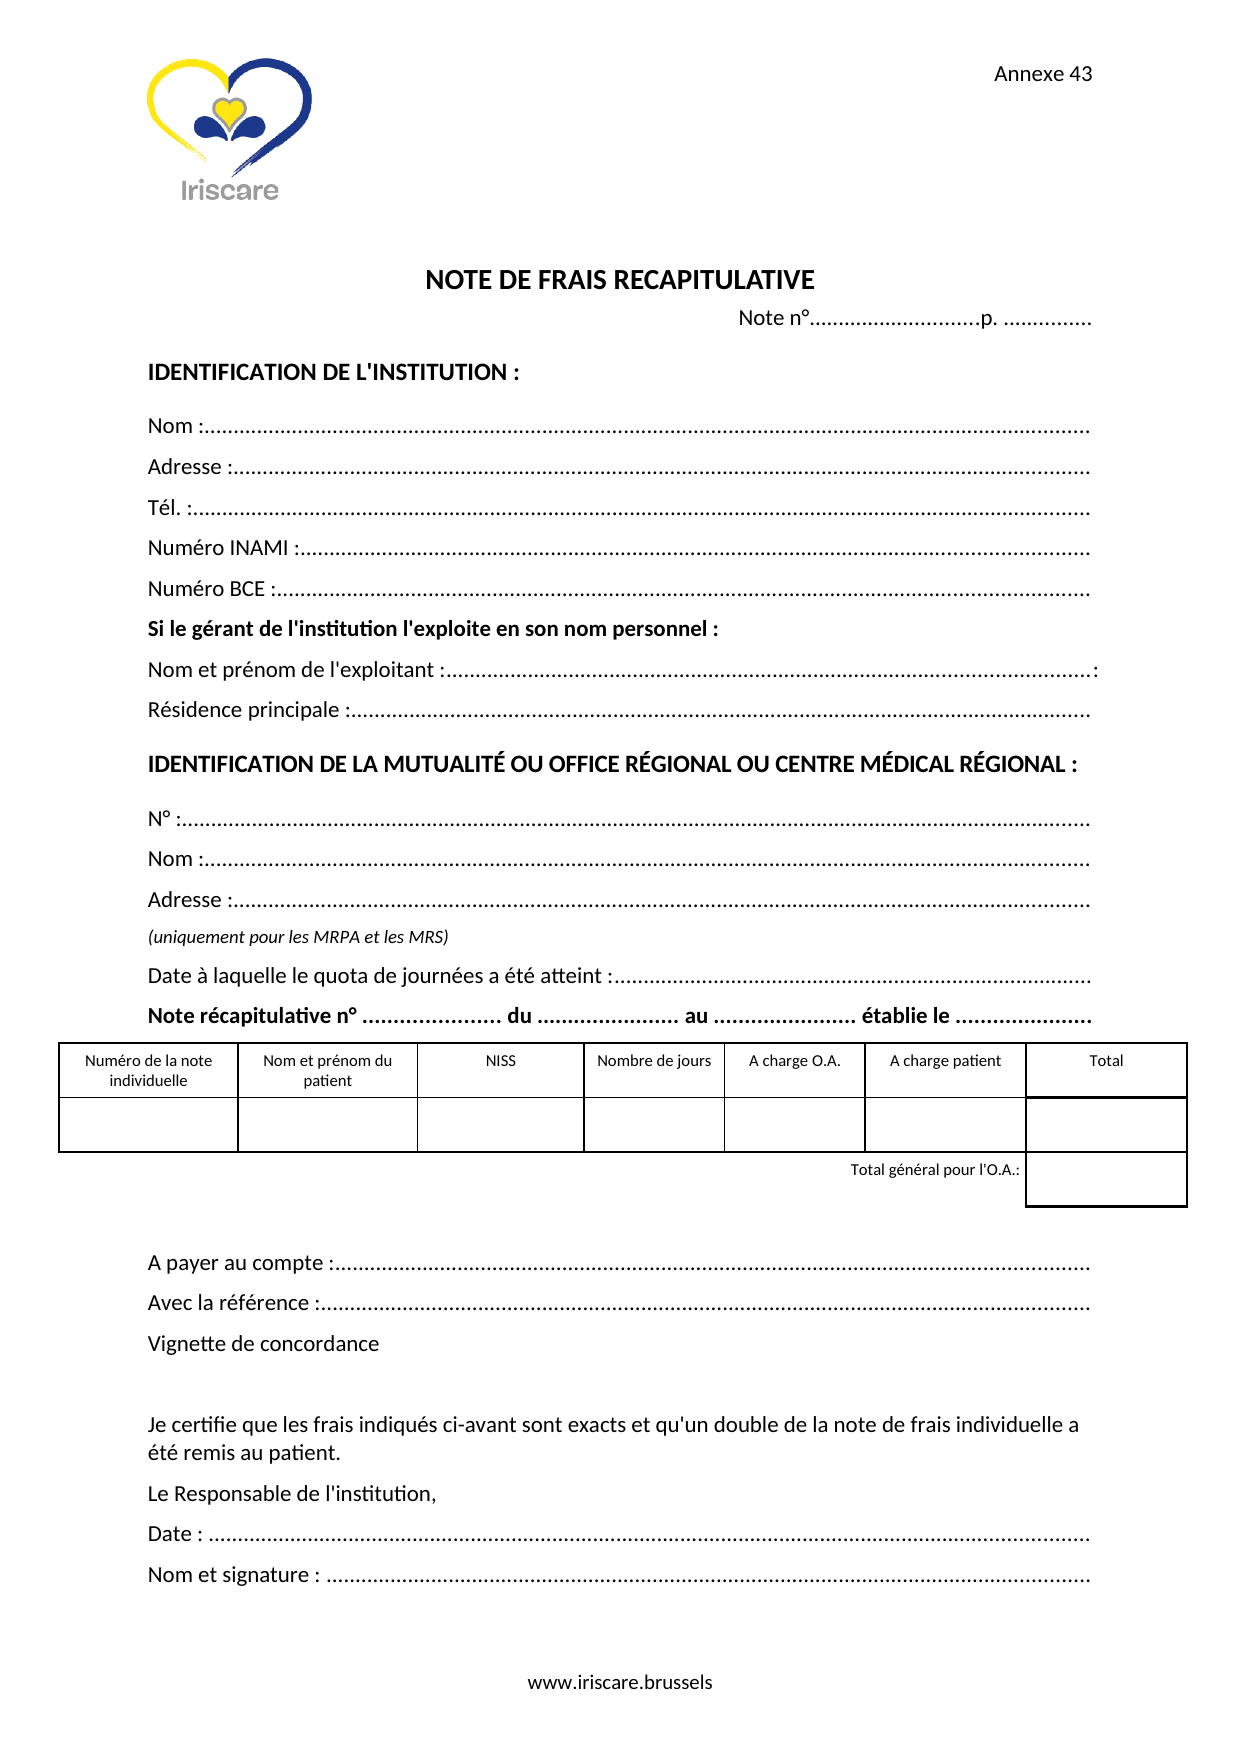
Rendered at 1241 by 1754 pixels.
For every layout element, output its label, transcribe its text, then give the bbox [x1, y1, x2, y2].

text Date à laquelle le quota de journées a été atteint : [148, 961, 1092, 989]
subtitle Identification de l'institution : [148, 356, 1092, 387]
text Résidence principale : [148, 695, 1092, 723]
table_cell [418, 1098, 583, 1151]
text Adresse : [148, 885, 1092, 913]
text Numéro INAMI : [148, 533, 1092, 561]
text Date : [148, 1519, 1092, 1547]
subtitle note de frais recapitulative [148, 261, 1092, 297]
table_header A charge patient [866, 1044, 1025, 1096]
table_header A charge O.A. [725, 1044, 864, 1096]
text Le Responsable de l'institution, [148, 1479, 1092, 1507]
text Nom : [148, 844, 1092, 872]
text Note n°. .p. [148, 303, 1092, 331]
text Numéro BCE : [148, 574, 1092, 602]
text Avec la référence : [148, 1288, 1092, 1317]
text Vignette de concordance [148, 1329, 1092, 1357]
text (uniquement pour les MRPA et les MRS) [148, 925, 1092, 948]
table_cell [239, 1098, 417, 1151]
table_header Total [1027, 1044, 1186, 1096]
table_cell [585, 1098, 724, 1151]
table_header Nom et prénom du patient [239, 1044, 417, 1096]
text Nom et prénom de l'exploitant : : [148, 655, 1092, 683]
table_cell [725, 1098, 864, 1151]
table_header Numéro de la note individuelle [60, 1044, 237, 1096]
table_cell Total général pour l'O.A.: [59, 1153, 1025, 1205]
text Nom et signature : [148, 1560, 1092, 1588]
text Nom : [148, 412, 1092, 440]
text A payer au compte : [148, 1248, 1092, 1276]
table_cell [1027, 1153, 1186, 1205]
table_cell [866, 1098, 1025, 1151]
table_cell [1027, 1099, 1186, 1151]
text Si le gérant de l'institution l'exploite en son nom personnel : [148, 614, 1092, 642]
text N° : [148, 804, 1092, 832]
table_cell [60, 1098, 237, 1151]
table_header NISS [418, 1044, 583, 1096]
table_header Nombre de jours [585, 1044, 724, 1096]
subtitle Identification de la mutualité ou office régional ou Centre médical régional : [148, 748, 1092, 779]
text Tél. : [148, 493, 1092, 521]
text Je certifie que les frais indiqués ci-avant sont exacts et qu'un double de la note de frais individuelle a été remis au patient. [148, 1410, 1092, 1466]
text Adresse : [148, 452, 1092, 480]
text Note récapitulative n° du au établie le [148, 1001, 1092, 1029]
picture [147, 58, 312, 207]
